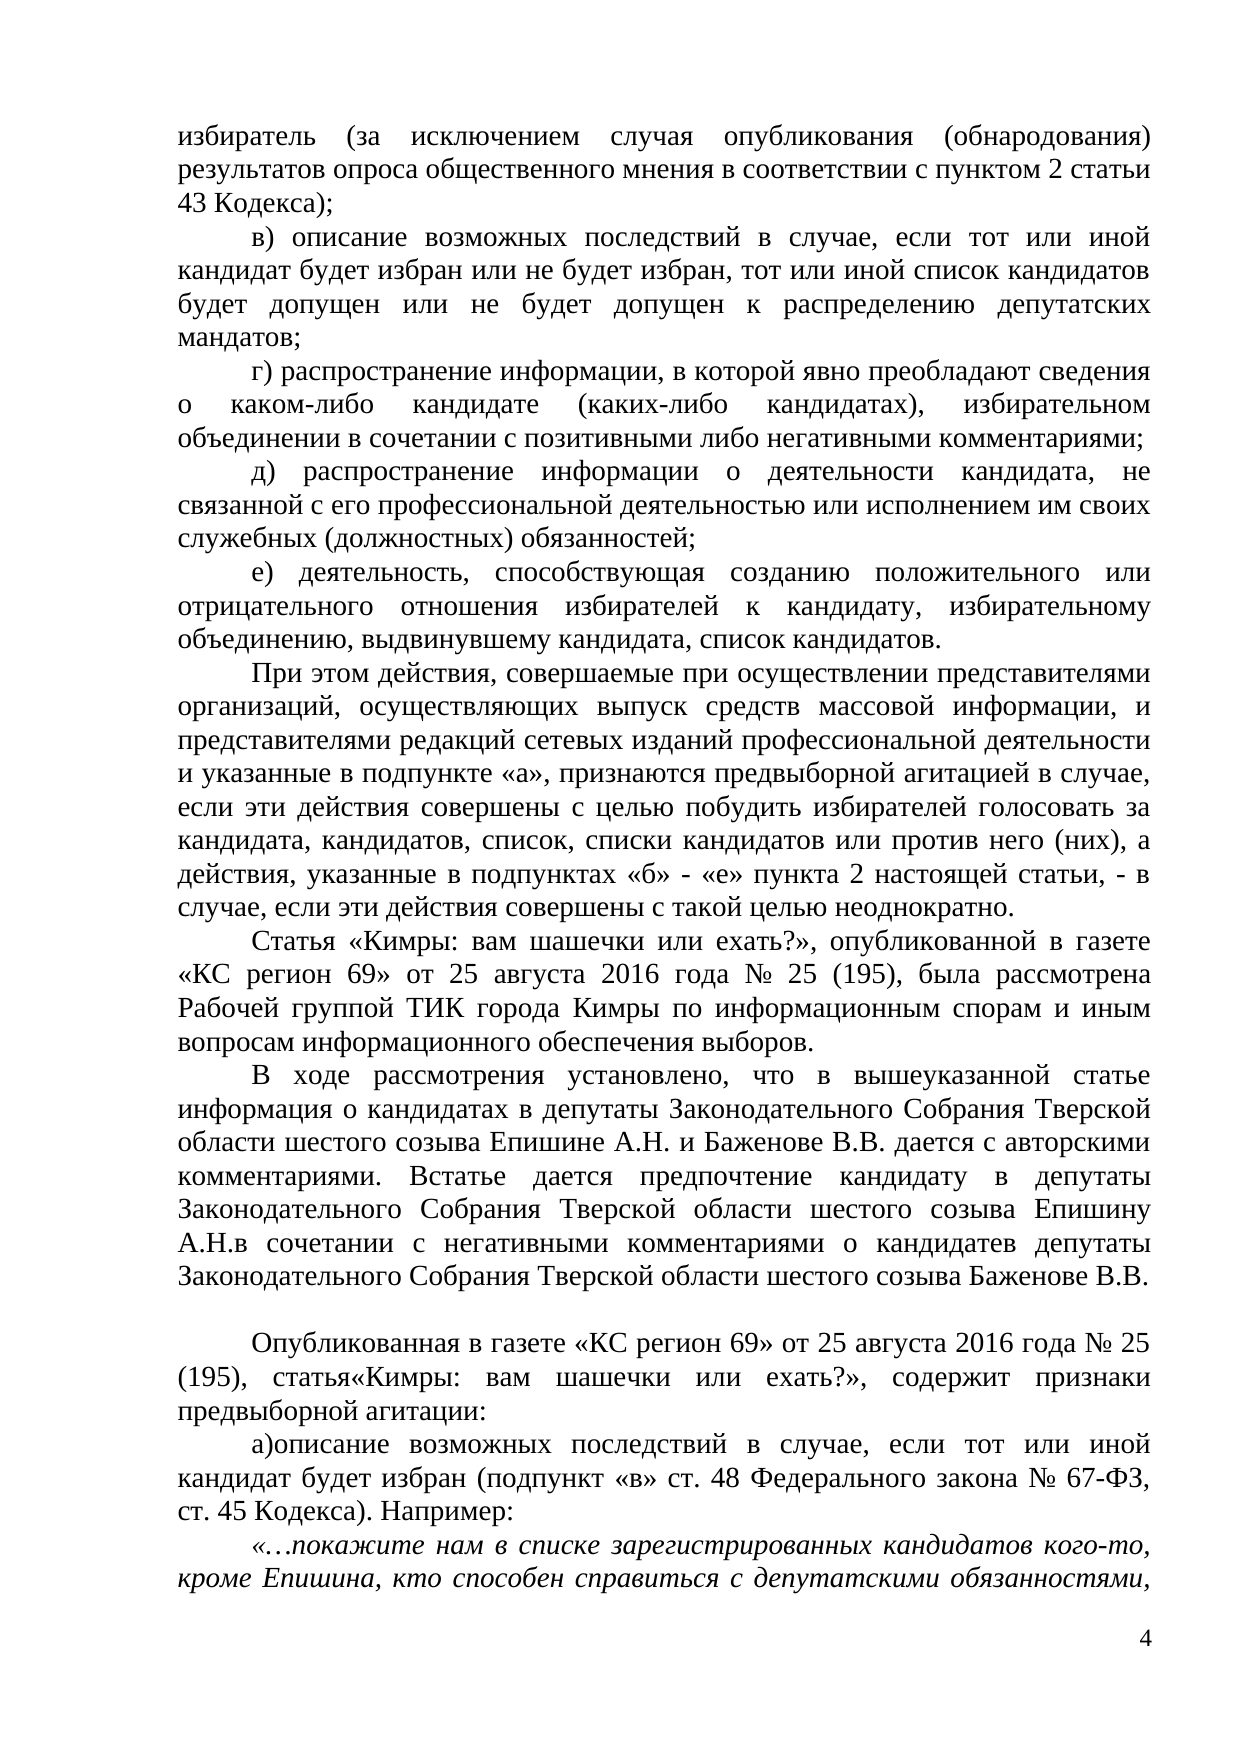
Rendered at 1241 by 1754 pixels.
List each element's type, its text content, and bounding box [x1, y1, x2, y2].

text а)описание возможных последствий в случае, если тот или иной кандидат будет избран (подпункт «в» ст. 48 Федерального закона № 67-ФЗ, ст. 45 Кодекса). Например: [177, 1426, 1152, 1527]
text В ходе рассмотрения установлено, что в вышеуказанной статье информация о кандидатах в депутаты Законодательного Собрания Тверской области шестого созыва Епишине А.Н. и Баженове В.В. дается с авторскими комментариями. Встатье дается предпочтение кандидату в депутаты Законодательного Собрания Тверской области шестого созыва Епишину А.Н.в сочетании с негативными комментариями о кандидатев депутаты Законодательного Собрания Тверской области шестого созыва Баженове В.В. [177, 1057, 1152, 1292]
text д) распространение информации о деятельности кандидата, не связанной с его профессиональной деятельностью или исполнением им своих служебных (должностных) обязанностей; [177, 453, 1152, 554]
text При этом действия, совершаемые при осуществлении представителями организаций, осуществляющих выпуск средств массовой информации, и представителями редакций сетевых изданий профессиональной деятельности и указанные в подпункте «а», признаются предвыборной агитацией в случае, если эти действия совершены с целью побудить избирателей голосовать за кандидата, кандидатов, список, списки кандидатов или против него (них), а действия, указанные в подпунктах «б» - «е» пункта 2 настоящей статьи, - в случае, если эти действия совершены с такой целью неоднократно. [177, 655, 1152, 923]
text Опубликованная в газете «КС регион 69» от 25 августа 2016 года № 25 (195), статья«Кимры: вам шашечки или ехать?», содержит признаки предвыборной агитации: [177, 1326, 1152, 1426]
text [177, 1527, 1152, 1594]
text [177, 118, 1152, 219]
text в) описание возможных последствий в случае, если тот или иной кандидат будет избран или не будет избран, тот или иной список кандидатов будет допущен или не будет допущен к распределению депутатских мандатов; [177, 219, 1152, 353]
text е) деятельность, способствующая созданию положительного или отрицательного отношения избирателей к кандидату, избирательному объединению, выдвинувшему кандидата, список кандидатов. [177, 554, 1152, 655]
text Статья «Кимры: вам шашечки или ехать?», опубликованной в газете «КС регион 69» от 25 августа 2016 года № 25 (195), была рассмотрена Рабочей группой ТИК города Кимры по информационным спорам и иным вопросам информационного обеспечения выборов. [177, 923, 1152, 1057]
text г) распространение информации, в которой явно преобладают сведения о каком-либо кандидате (каких-либо кандидатах), избирательном объединении в сочетании с позитивными либо негативными комментариями; [177, 353, 1152, 453]
